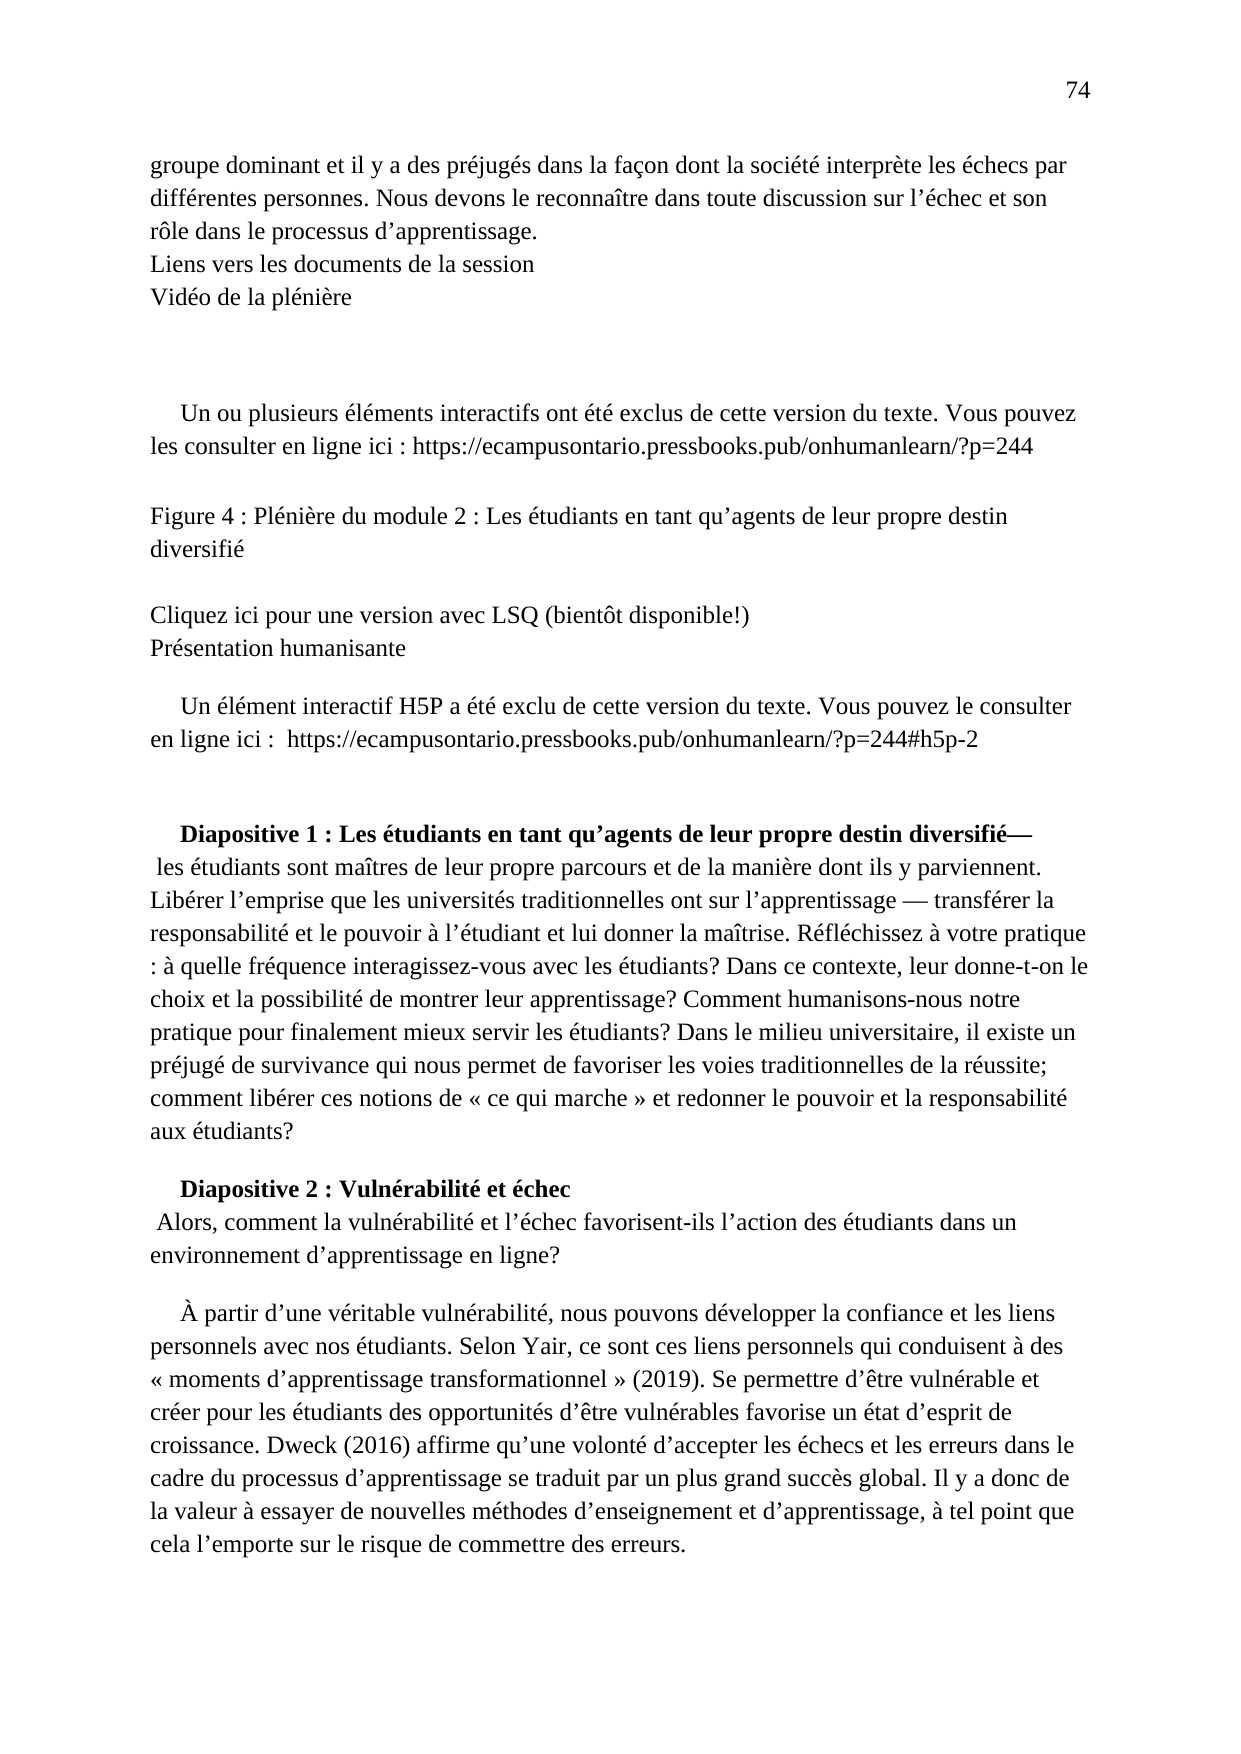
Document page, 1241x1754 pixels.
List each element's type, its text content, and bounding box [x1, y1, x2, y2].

text Vidéo de la plénière [150, 282, 1090, 311]
text Diapositive 1 : Les étudiants en tant qu’agents de leur propre destin diversifié— les étudiants sont maîtres de leur propre parcours et de la manière dont ils y parviennent. Libérer l’emprise que les universités traditionnelles ont sur l’apprentissage — transférer la responsabilité et le pouvoir à l’étudiant et lui donner la maîtrise. Réfléchissez à votre pratique : à quelle fréquence interagissez-vous avec les étudiants? Dans ce contexte, leur donne-t-on le choix et la possibilité de montrer leur apprentissage? Comment humanisons-nous notre pratique pour finalement mieux servir les étudiants? Dans le milieu universitaire, il existe un préjugé de survivance qui nous permet de favoriser les voies traditionnelles de la réussite; comment libérer ces notions de « ce qui marche » et redonner le pouvoir et la responsabilité aux étudiants? [150, 819, 1090, 1145]
text Figure 4 : Plénière du module 2 : Les étudiants en tant qu’agents de leur propre destin diversifié [150, 501, 1090, 563]
text Cliquez ici pour une version avec LSQ (bientôt disponible!) [150, 600, 1090, 629]
text Liens vers les documents de la session [150, 249, 1090, 278]
text À partir d’une véritable vulnérabilité, nous pouvons développer la confiance et les liens personnels avec nos étudiants. Selon Yair, ce sont ces liens personnels qui conduisent à des « moments d’apprentissage transformationnel » (2019). Se permettre d’être vulnérable et créer pour les étudiants des opportunités d’être vulnérables favorise un état d’esprit de croissance. Dweck (2016) affirme qu’une volonté d’accepter les échecs et les erreurs dans le cadre du processus d’apprentissage se traduit par un plus grand succès global. Il y a donc de la valeur à essayer de nouvelles méthodes d’enseignement et d’apprentissage, à tel point que cela l’emporte sur le risque de commettre des erreurs. [150, 1298, 1090, 1558]
text Diapositive 2 : Vulnérabilité et échec Alors, comment la vulnérabilité et l’échec favorisent-ils l’action des étudiants dans un environnement d’apprentissage en ligne? [150, 1174, 1090, 1269]
text Présentation humanisante [150, 633, 1090, 662]
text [150, 150, 1090, 245]
